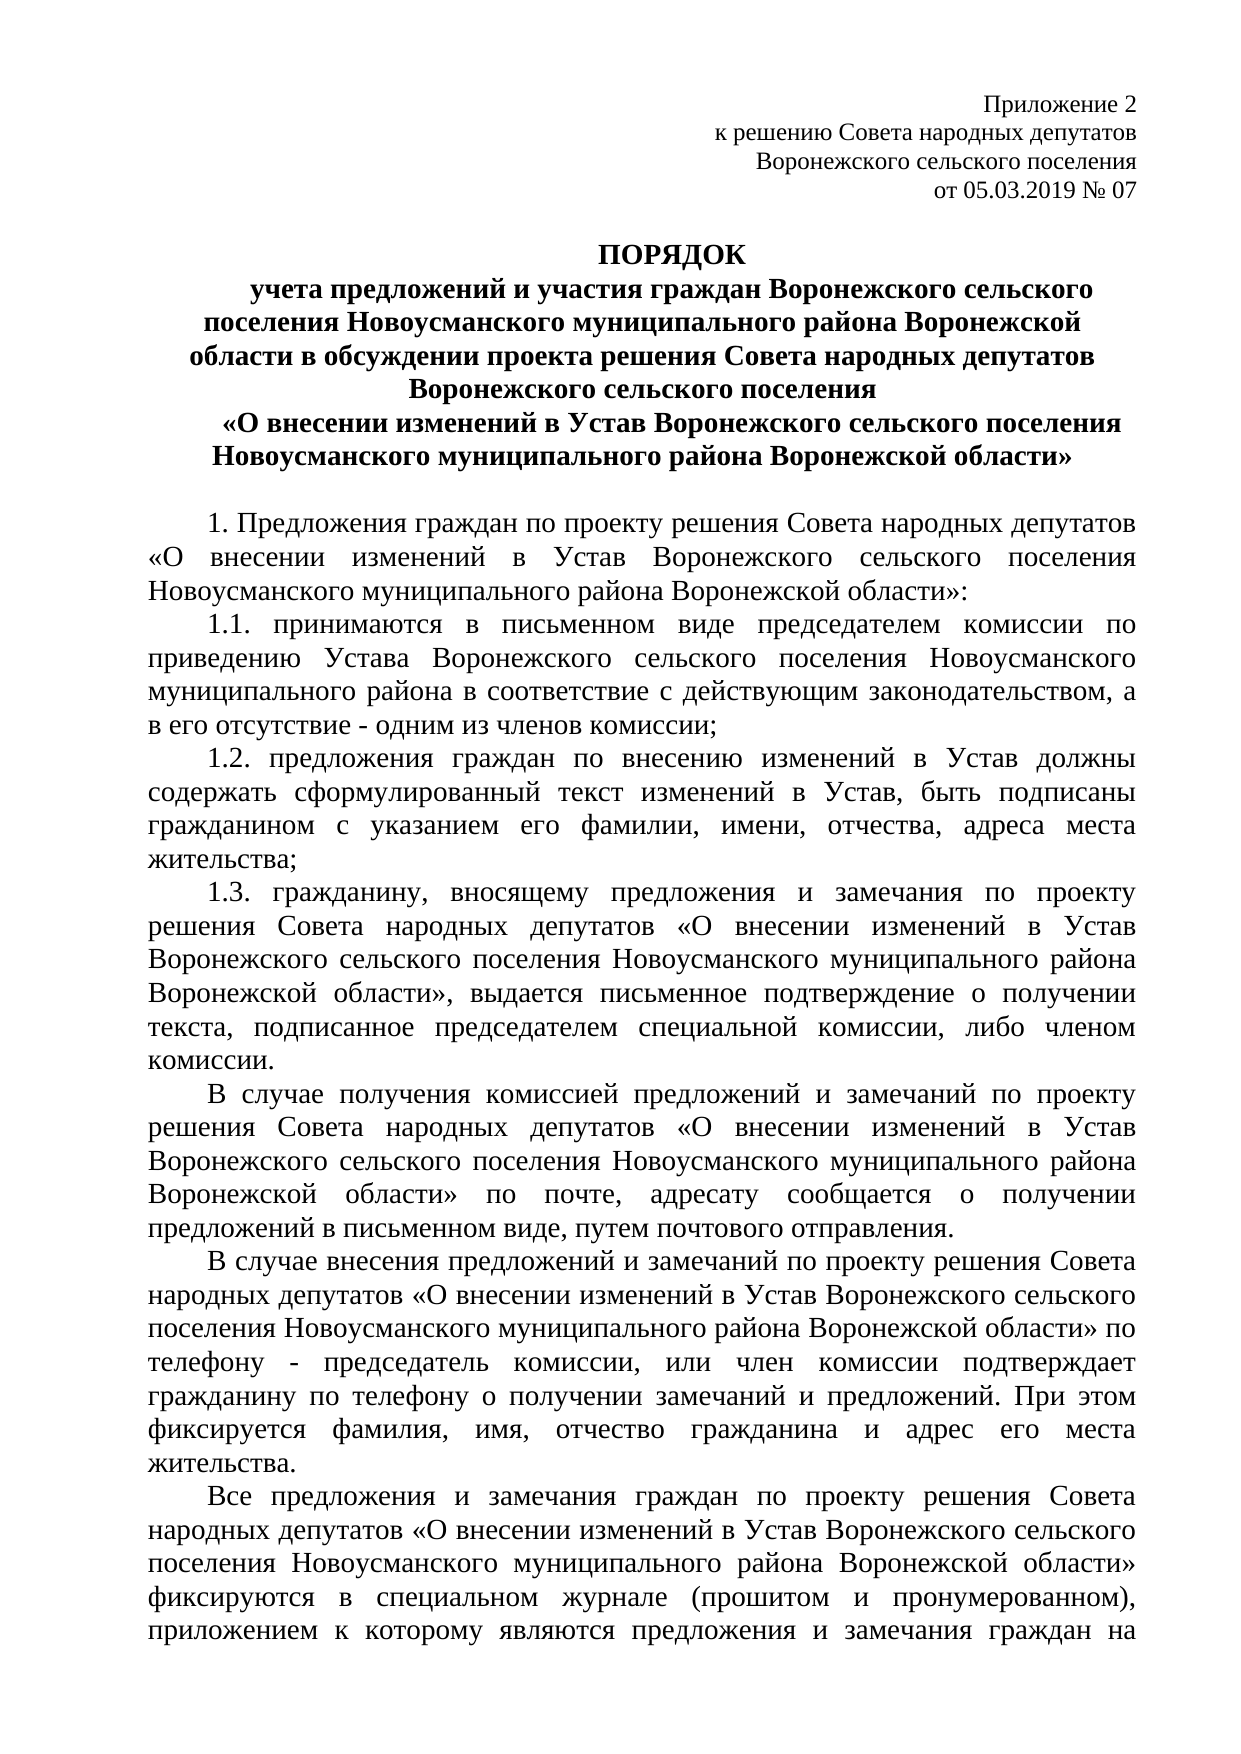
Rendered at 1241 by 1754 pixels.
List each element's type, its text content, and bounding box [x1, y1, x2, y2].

text ПОРЯДОК [148, 237, 1137, 271]
text учета предложений и участия граждан Воронежского сельского поселения Новоусманского муниципального района Воронежской области в обсуждении проекта решения Совета народных депутатов Воронежского сельского поселения [148, 271, 1137, 405]
text В случае получения комиссией предложений и замечаний по проекту решения Совета народных депутатов «О внесении изменений в Устав Воронежского сельского поселения Новоусманского муниципального района Воронежской области» по почте, адресату сообщается о получении предложений в письменном виде, путем почтового отправления. [148, 1076, 1137, 1243]
text 1.1. принимаются в письменном виде председателем комиссии по приведению Устава Воронежского сельского поселения Новоусманского муниципального района в соответствие с действующим законодательством, а в его отсутствие - одним из членов комиссии; [148, 606, 1137, 740]
text «О внесении изменений в Устав Воронежского сельского поселения Новоусманского муниципального района Воронежской области» [148, 405, 1137, 472]
text Воронежского сельского поселения [148, 146, 1137, 175]
text 1.3. гражданину, вносящему предложения и замечания по проекту решения Совета народных депутатов «О внесении изменений в Устав Воронежского сельского поселения Новоусманского муниципального района Воронежской области», выдается письменное подтверждение о получении текста, подписанное председателем специальной комиссии, либо членом комиссии. [148, 874, 1137, 1076]
text 1.2. предложения граждан по внесению изменений в Устав должны содержать сформулированный текст изменений в Устав, быть подписаны гражданином с указанием его фамилии, имени, отчества, адреса места жительства; [148, 740, 1137, 874]
text Приложение 2 [148, 89, 1137, 117]
text 1. Предложения граждан по проекту решения Совета народных депутатов «О внесении изменений в Устав Воронежского сельского поселения Новоусманского муниципального района Воронежской области»: [148, 506, 1137, 606]
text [148, 1478, 1137, 1646]
text от 05.03.2019 № 07 [148, 175, 1137, 204]
text к решению Совета народных депутатов [148, 117, 1137, 146]
text В случае внесения предложений и замечаний по проекту решения Совета народных депутатов «О внесении изменений в Устав Воронежского сельского поселения Новоусманского муниципального района Воронежской области» по телефону - председатель комиссии, или член комиссии подтверждает гражданину по телефону о получении замечаний и предложений. При этом фиксируется фамилия, имя, отчество гражданина и адрес его места жительства. [148, 1243, 1137, 1478]
